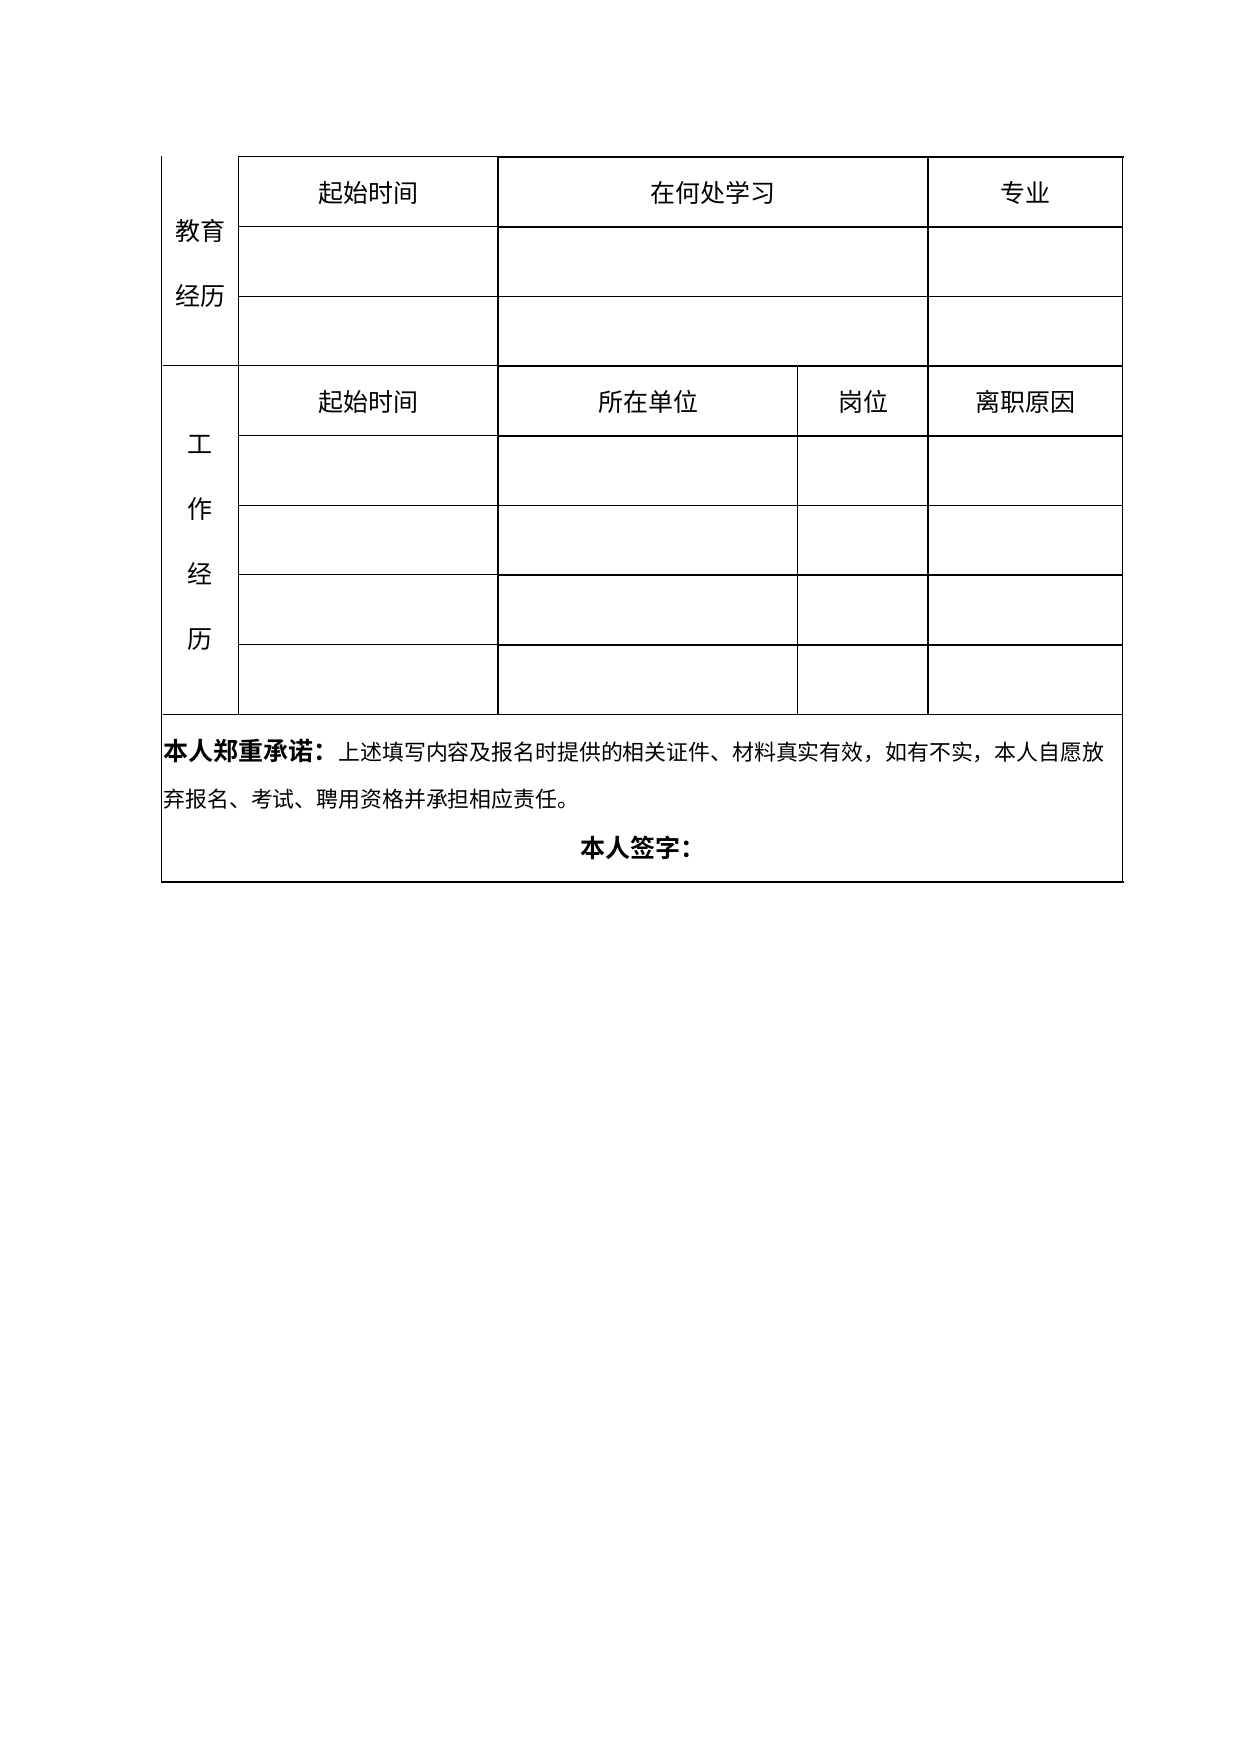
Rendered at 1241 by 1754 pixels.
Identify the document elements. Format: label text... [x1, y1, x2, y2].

table_cell [929, 506, 1122, 574]
table_cell [798, 437, 927, 505]
table_cell [499, 646, 797, 714]
table_cell 离职原因 [929, 367, 1122, 435]
table_cell [239, 645, 497, 714]
table_cell [239, 436, 497, 505]
table_cell 起始时间 [239, 157, 497, 226]
table_cell 工 作 经 历 [162, 366, 238, 714]
table_cell [929, 228, 1122, 296]
table_cell [239, 227, 497, 296]
table_cell [798, 646, 927, 714]
table_cell [499, 437, 797, 505]
table_cell 起始时间 [239, 366, 497, 435]
table_cell [929, 646, 1122, 714]
table_cell 本人郑重承诺：上述填写内容及报名时提供的相关证件、材料真实有效，如有不实，本人自愿放弃报名、考试、聘用资格并承担相应责任。 本人签字： [162, 715, 1122, 881]
table_cell [499, 228, 927, 296]
table_cell 所在单位 [499, 367, 797, 435]
table_cell 教育 经历 [162, 156, 238, 365]
table_cell [239, 297, 497, 365]
table_cell [239, 575, 497, 644]
table_cell [239, 506, 497, 574]
table_cell [798, 576, 927, 644]
table_cell 在何处学习 [499, 158, 927, 226]
table_cell [499, 506, 797, 574]
table_cell 岗位 [798, 367, 927, 435]
table_cell [499, 297, 927, 365]
table_cell 专业 [929, 158, 1122, 226]
table_cell [798, 506, 927, 574]
table_cell [499, 576, 797, 644]
table_cell [929, 437, 1122, 505]
table_cell [929, 297, 1122, 365]
table_cell [929, 576, 1122, 644]
